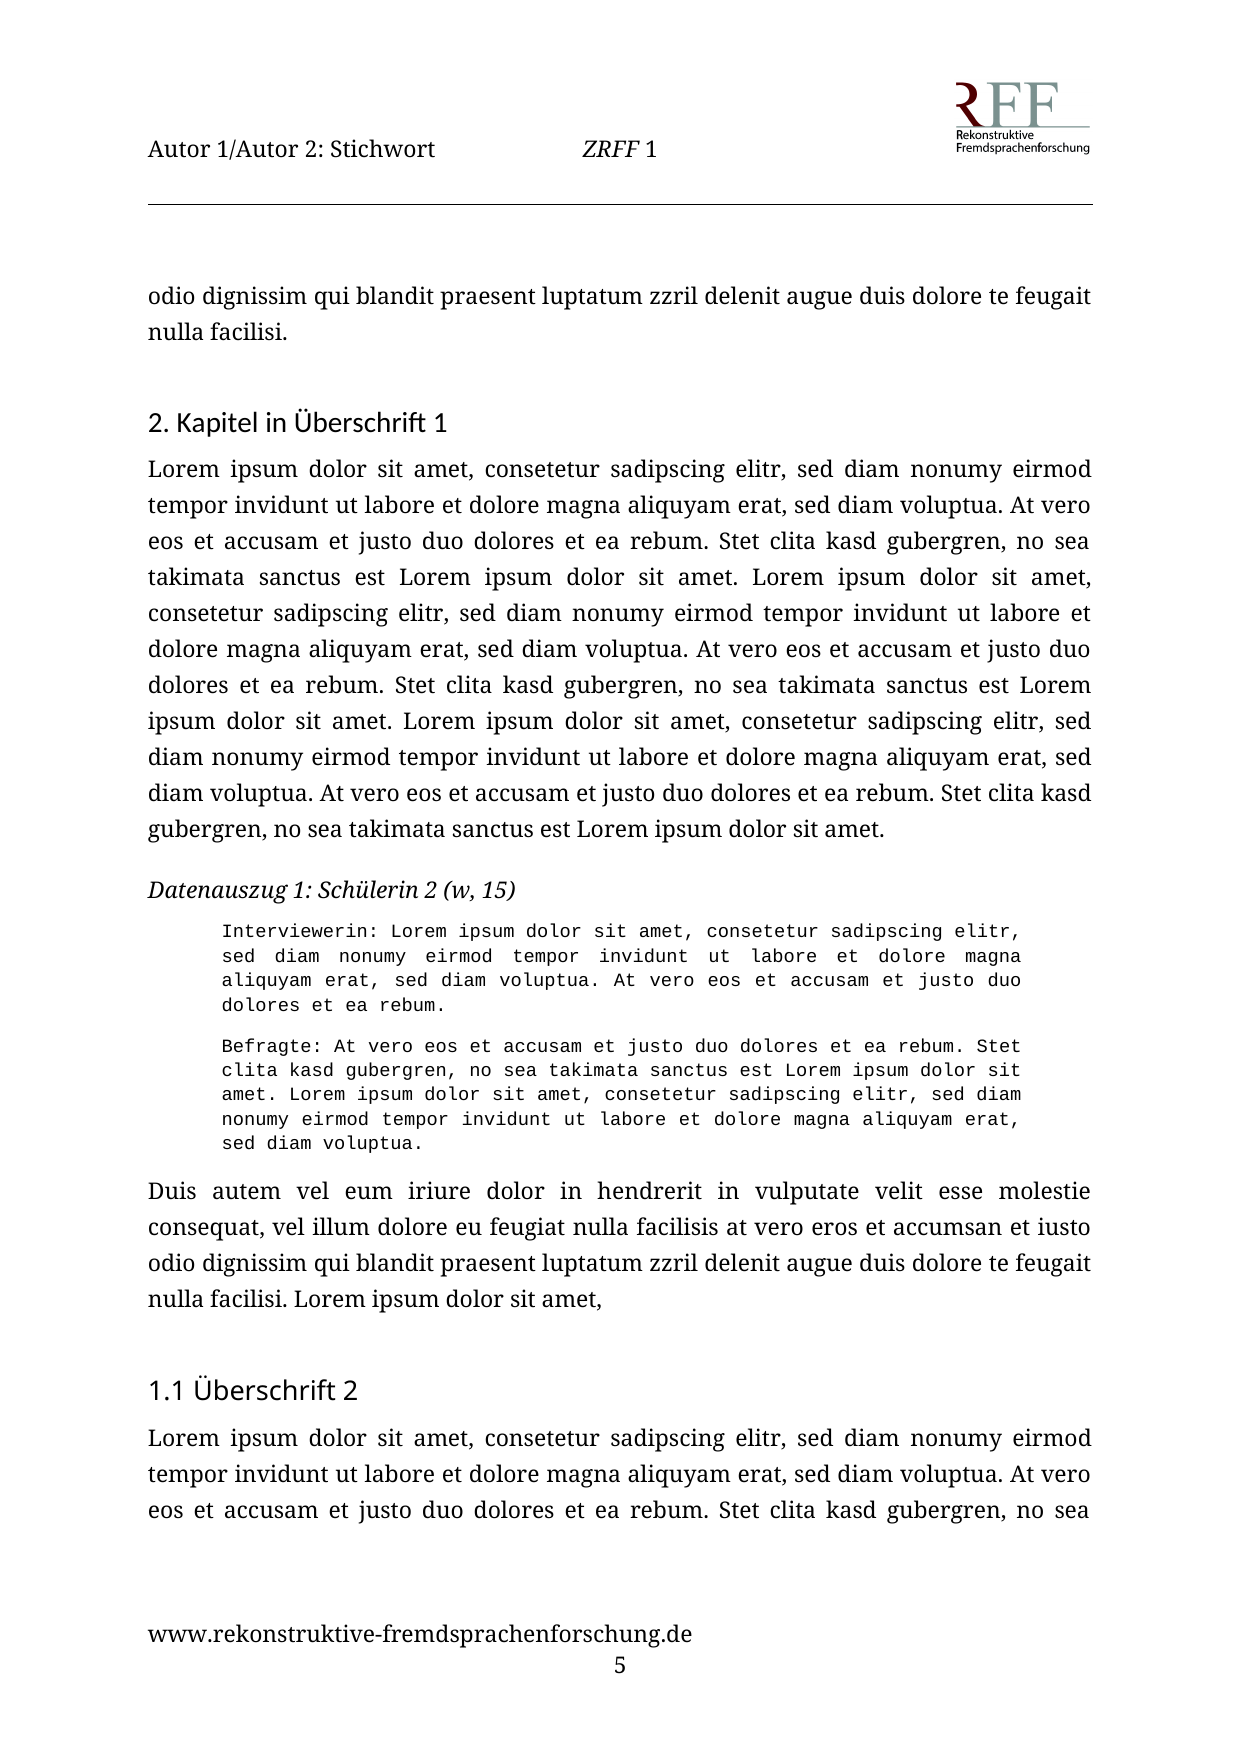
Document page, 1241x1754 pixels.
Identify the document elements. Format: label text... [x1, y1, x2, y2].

subtitle 2. Kapitel in Überschrift 1 [148, 404, 1093, 440]
text Duis autem vel eum iriure dolor in hendrerit in vulputate velit esse molestie consequat, vel illum dolore eu feugiat nulla facilisis at vero eros et accumsan et iusto odio dignissim qui blandit praesent luptatum zzril delenit augue duis dolore te feugait nulla facilisi. Lorem ipsum dolor sit amet, [148, 1175, 1093, 1314]
text Interviewerin: Lorem ipsum dolor sit amet, consetetur sadipscing elitr, sed diam nonumy eirmod tempor invidunt ut labore et dolore magna aliquyam erat, sed diam voluptua. At vero eos et accusam et justo duo dolores et ea rebum. [221, 922, 1022, 1017]
picture [954, 79, 1093, 158]
text Datenauszug 1: Schülerin 2 (w, 15) [148, 874, 1093, 905]
subtitle 1.1 Überschrift 2 [148, 1371, 1093, 1408]
text Befragte: At vero eos et accusam et justo duo dolores et ea rebum. Stet clita kasd gubergren, no sea takimata sanctus est Lorem ipsum dolor sit amet. Lorem ipsum dolor sit amet, consetetur sadipscing elitr, sed diam nonumy eirmod tempor invidunt ut labore et dolore magna aliquyam erat, sed diam voluptua. [221, 1036, 1022, 1155]
